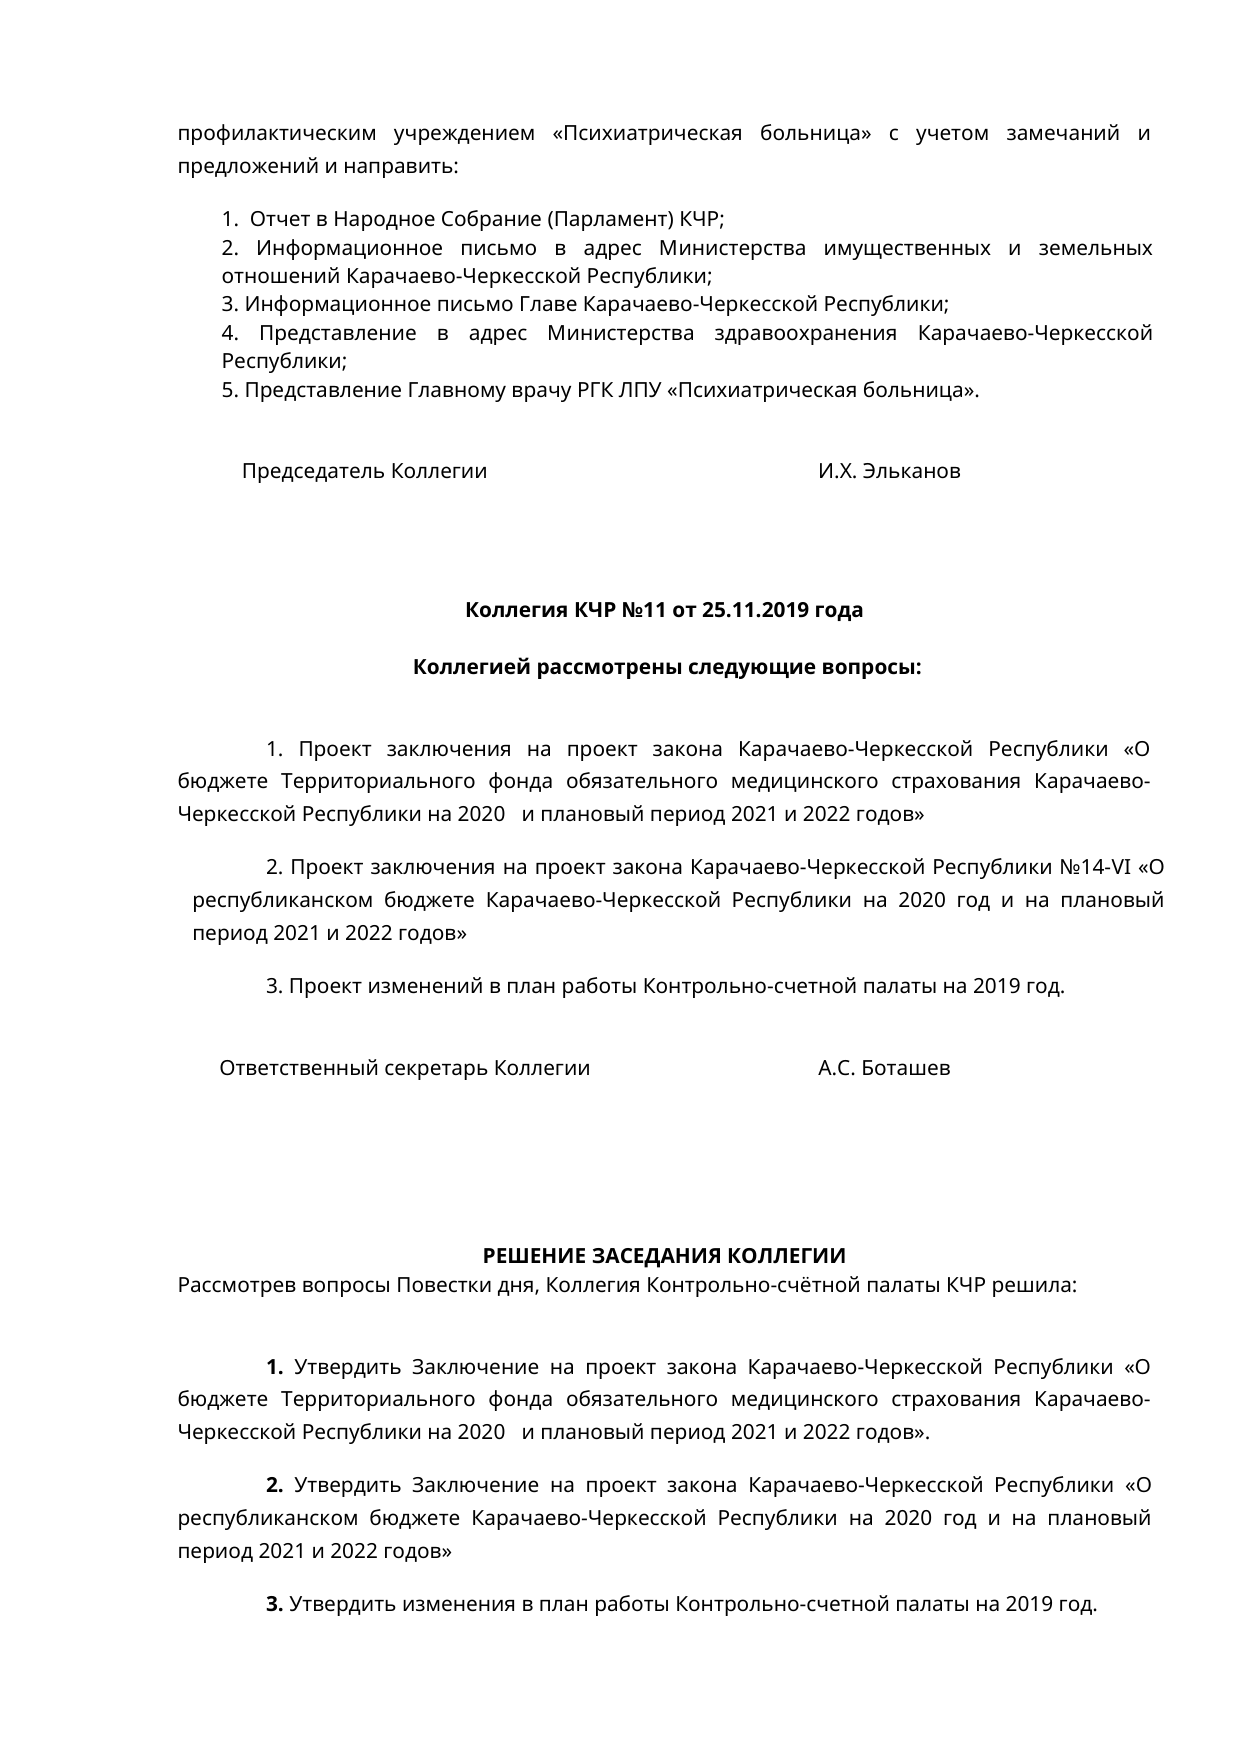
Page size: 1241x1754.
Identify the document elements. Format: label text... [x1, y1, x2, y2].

text Коллегией рассмотрены следующие вопросы: [177, 623, 1152, 680]
text РЕШЕНИЕ ЗАСЕДАНИЯ КОЛЛЕГИИ [177, 1242, 1152, 1270]
text 3. Проект изменений в план работы Контрольно-счетной палаты на 2019 год. [177, 971, 1152, 999]
text 1. Проект заключения на проект закона Карачаево-Черкесской Республики «О бюджете Территориального фонда обязательного медицинского страхования Карачаево-Черкесской Республики на 2020 и плановый период 2021 и 2022 годов» [177, 734, 1152, 827]
text Рассмотрев вопросы Повестки дня, Коллегия Контрольно-счётной палаты КЧР решила: [177, 1270, 1152, 1298]
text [177, 118, 1152, 179]
text 1. Отчет в Народное Собрание (Парламент) КЧР; [221, 204, 1152, 233]
text 1. Утвердить Заключение на проект закона Карачаево-Черкесской Республики «О бюджете Территориального фонда обязательного медицинского страхования Карачаево-Черкесской Республики на 2020 и плановый период 2021 и 2022 годов». [177, 1352, 1152, 1446]
text 2. Проект заключения на проект закона Карачаево-Черкесской Республики №14-VI «О республиканском бюджете Карачаево-Черкесской Республики на 2020 год и на плановый период 2021 и 2022 годов» [192, 852, 1165, 946]
text 4. Представление в адрес Министерства здравоохранения Карачаево-Черкесской Республики; [221, 318, 1153, 375]
text 3. Информационное письмо Главе Карачаево-Черкесской Республики; [221, 289, 1153, 318]
text 3. Утвердить изменения в план работы Контрольно-счетной палаты на 2019 год. [177, 1589, 1152, 1618]
text Коллегия КЧР №11 от 25.11.2019 года [177, 595, 1152, 623]
title Председатель Коллегии И.Х. Эльканов [177, 457, 1152, 485]
text 5. Представление Главному врачу РГК ЛПУ «Психиатрическая больница». [221, 375, 1153, 403]
title Ответственный секретарь Коллегии А.С. Боташев [177, 1053, 1152, 1081]
text 2. Информационное письмо в адрес Министерства имущественных и земельных отношений Карачаево-Черкесской Республики; [221, 233, 1153, 289]
text 2. Утвердить Заключение на проект закона Карачаево-Черкесской Республики «О республиканском бюджете Карачаево-Черкесской Республики на 2020 год и на плановый период 2021 и 2022 годов» [177, 1471, 1152, 1564]
